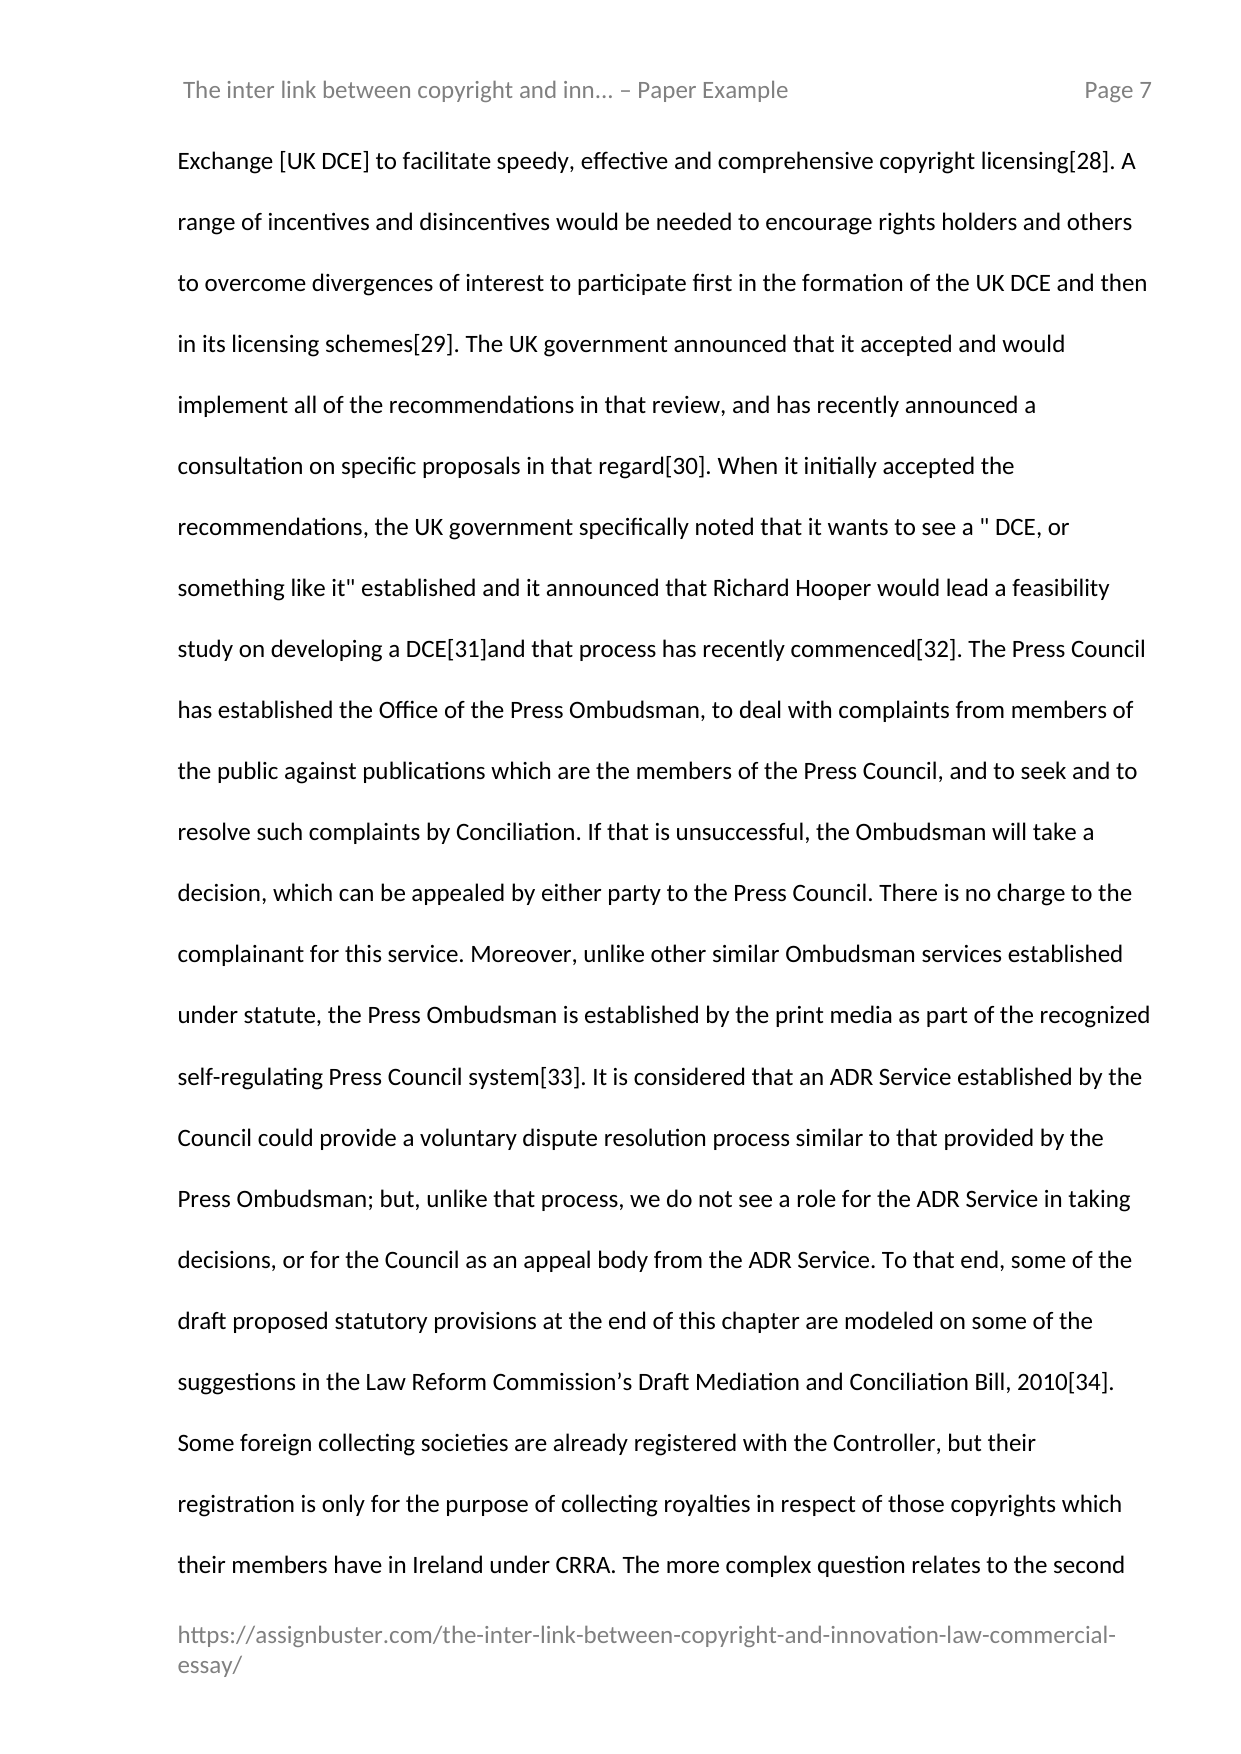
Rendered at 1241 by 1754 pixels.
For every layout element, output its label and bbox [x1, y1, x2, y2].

text [177, 145, 1152, 1579]
